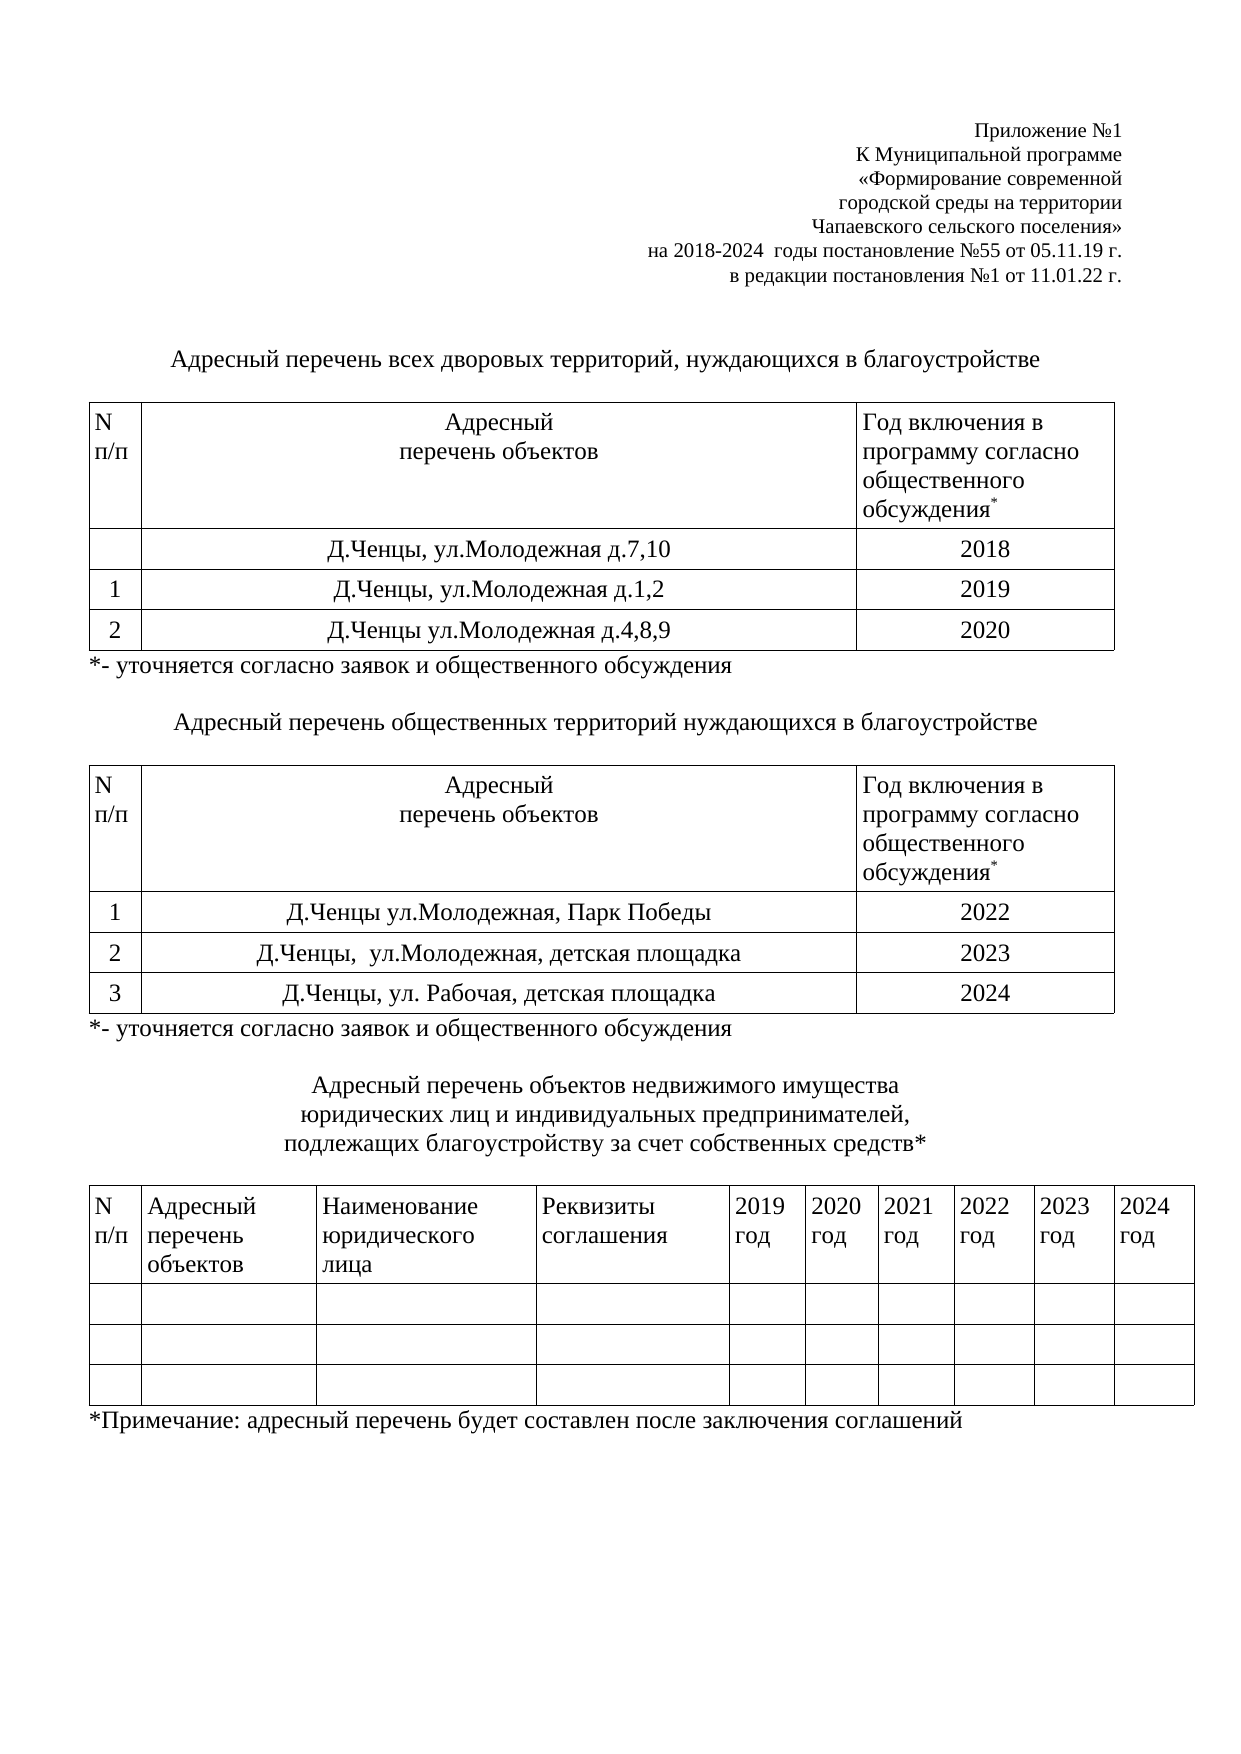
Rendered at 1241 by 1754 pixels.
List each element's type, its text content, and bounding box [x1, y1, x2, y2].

table_cell [1115, 1284, 1194, 1324]
table_cell 1 [90, 892, 141, 932]
text *Примечание: адресный перечень будет составлен после заключения соглашений [89, 1406, 1122, 1433]
title в редакции постановления №1 от 11.01.22 г. [89, 262, 1122, 287]
table_header 2024 год [1115, 1186, 1194, 1283]
table_cell 2018 [857, 529, 1114, 569]
table_cell [317, 1284, 536, 1324]
text «Формирование современной [89, 166, 1122, 190]
table_cell 2 [90, 610, 141, 649]
table_header 2023 год [1035, 1186, 1114, 1283]
table_header Год включения в программу согласно общественного обсуждения* [857, 766, 1114, 891]
table_cell [537, 1365, 729, 1404]
table_cell 2022 [857, 892, 1114, 932]
table_cell [142, 1284, 316, 1324]
table_cell [806, 1365, 878, 1404]
table_cell 2023 [857, 933, 1114, 972]
table_cell Д.Ченцы, ул.Молодежная д.1,2 [142, 570, 856, 609]
table_header Реквизиты соглашения [537, 1186, 729, 1283]
table_cell [806, 1325, 878, 1364]
table_cell [142, 1365, 316, 1404]
table_cell [730, 1284, 805, 1324]
table_header Адресный перечень объектов [142, 403, 856, 528]
table_cell [730, 1325, 805, 1364]
table_header Год включения в программу согласно общественного обсуждения* [857, 403, 1114, 528]
table_cell 2024 [857, 973, 1114, 1013]
table_header 2021 год [879, 1186, 954, 1283]
table_cell [879, 1365, 954, 1404]
table_cell [90, 1284, 141, 1324]
text юридических лиц и индивидуальных предпринимателей, [89, 1099, 1122, 1128]
table_cell [317, 1325, 536, 1364]
table_cell [955, 1365, 1034, 1404]
table_cell [1035, 1325, 1114, 1364]
text *- уточняется согласно заявок и общественного обсуждения [89, 1013, 1122, 1042]
table_header N п/п [90, 403, 141, 528]
table_cell [90, 1325, 141, 1364]
table_cell Д.Ченцы, ул.Молодежная д.7,10 [142, 529, 856, 569]
table_cell [1115, 1365, 1194, 1404]
text подлежащих благоустройству за счет собственных средств* [89, 1128, 1122, 1157]
table_cell [90, 529, 141, 569]
table_cell [879, 1284, 954, 1324]
table_cell [879, 1325, 954, 1364]
text на 2018-2024 годы постановление №55 от 05.11.19 г. [89, 238, 1122, 262]
table_header N п/п [90, 1186, 141, 1283]
table_header Наименование юридического лица [317, 1186, 536, 1283]
table_cell [955, 1284, 1034, 1324]
table_header 2022 год [955, 1186, 1034, 1283]
table_cell 1 [90, 570, 141, 609]
table_cell Д.Ченцы ул.Молодежная д.4,8,9 [142, 610, 856, 649]
table_cell Д.Ченцы, ул. Рабочая, детская площадка [142, 973, 856, 1013]
text Адресный перечень всех дворовых территорий, нуждающихся в благоустройстве [89, 344, 1122, 373]
table_cell [317, 1365, 536, 1404]
table_cell Д.Ченцы ул.Молодежная, Парк Победы [142, 892, 856, 932]
table_cell [537, 1284, 729, 1324]
table_header Адресный перечень объектов [142, 1186, 316, 1283]
table_cell [142, 1325, 316, 1364]
table_cell [537, 1325, 729, 1364]
text К Муниципальной программе [89, 142, 1122, 166]
table_cell [806, 1284, 878, 1324]
table_header 2019 год [730, 1186, 805, 1283]
text Чапаевского сельского поселения» [89, 214, 1122, 238]
table_cell 2 [90, 933, 141, 972]
text Адресный перечень объектов недвижимого имущества [89, 1070, 1122, 1099]
text Адресный перечень общественных территорий нуждающихся в благоустройстве [89, 707, 1122, 736]
text Приложение №1 [89, 118, 1122, 142]
table_header N п/п [90, 766, 141, 891]
table_cell [730, 1365, 805, 1404]
text городской среды на территории [89, 190, 1122, 214]
table_cell [1115, 1325, 1194, 1364]
table_cell 3 [90, 973, 141, 1013]
table_cell [1035, 1365, 1114, 1404]
table_cell 2020 [857, 610, 1114, 649]
table_header 2020 год [806, 1186, 878, 1283]
table_cell 2019 [857, 570, 1114, 609]
table_cell Д.Ченцы, ул.Молодежная, детская площадка [142, 933, 856, 972]
table_cell [1035, 1284, 1114, 1324]
table_header Адресный перечень объектов [142, 766, 856, 891]
text *- уточняется согласно заявок и общественного обсуждения [89, 650, 1122, 678]
table_cell [955, 1325, 1034, 1364]
table_cell [90, 1365, 141, 1404]
